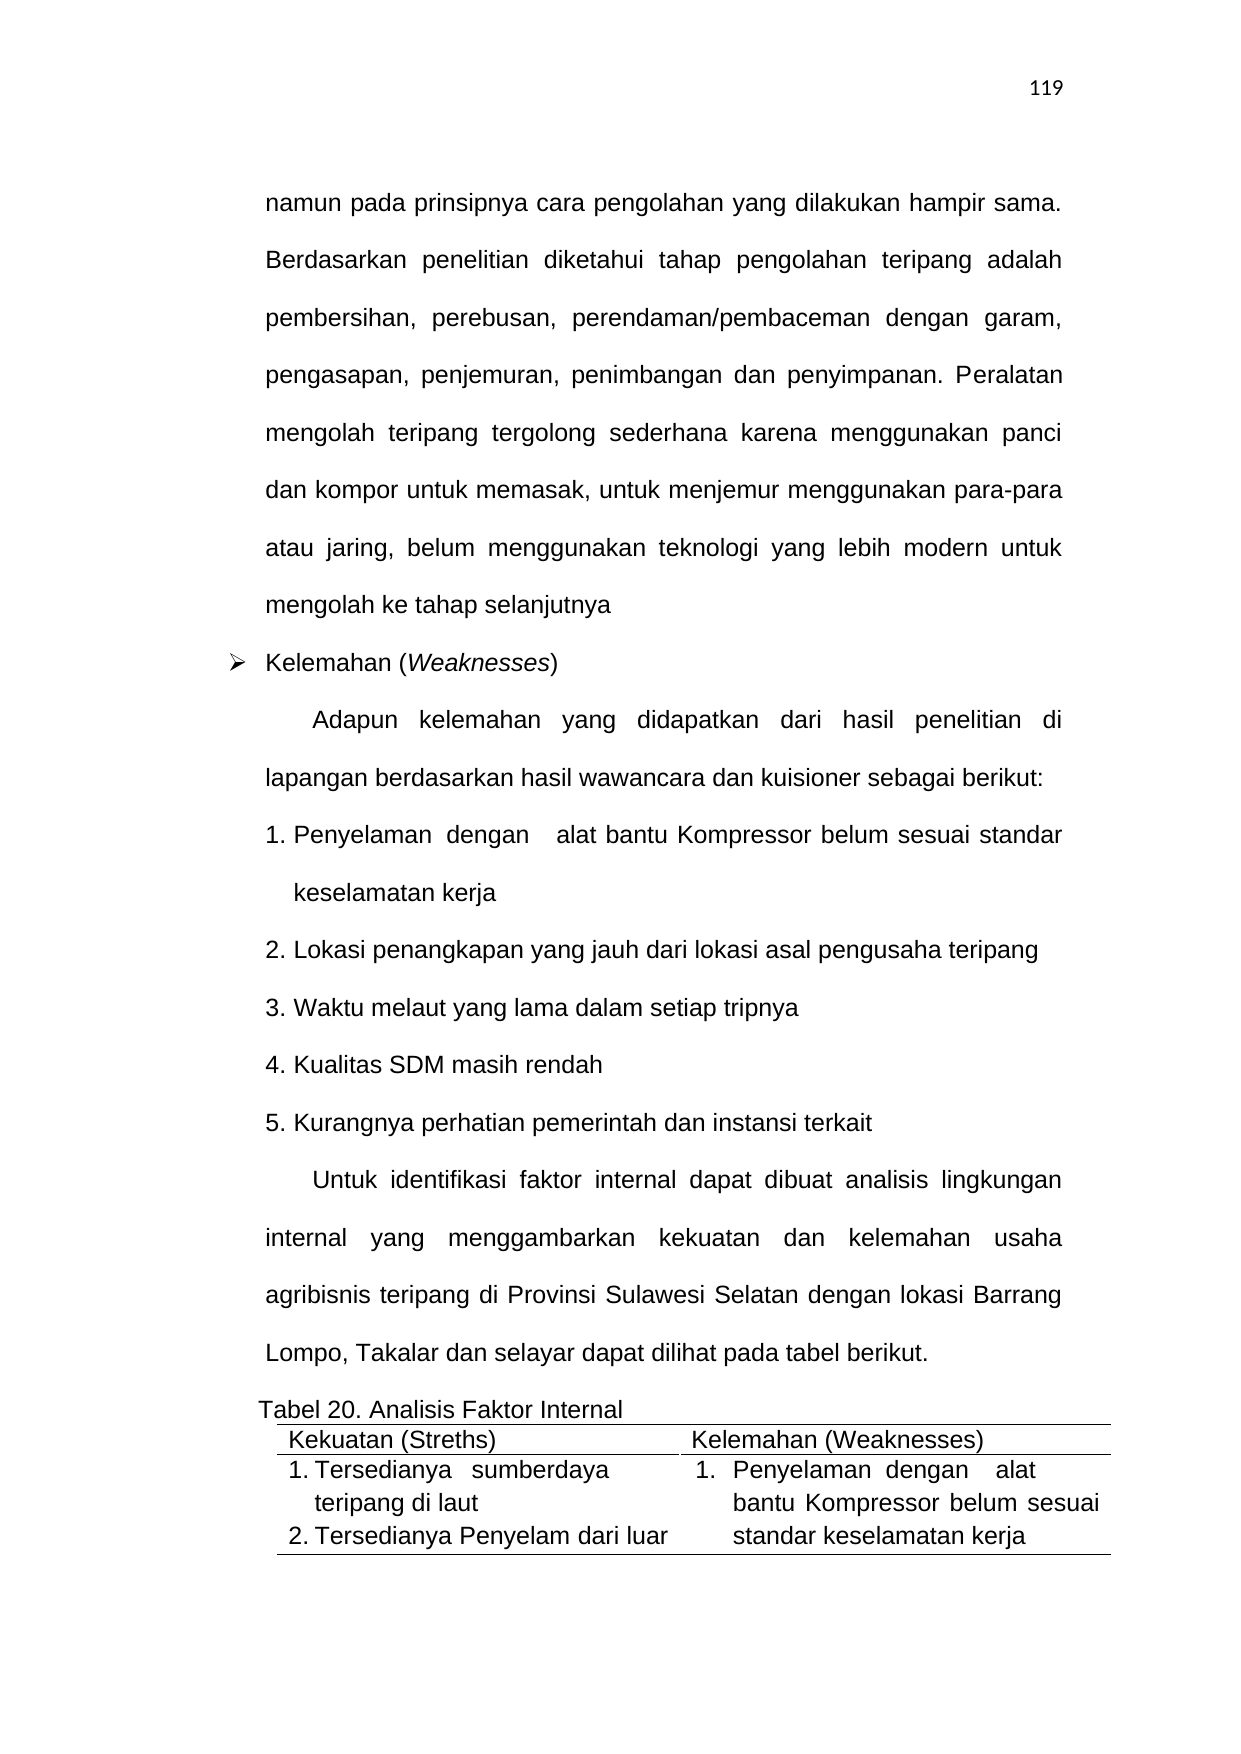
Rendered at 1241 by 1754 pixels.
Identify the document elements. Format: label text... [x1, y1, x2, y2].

list Penyelamanftdenganhyalat bantu Kompressor belum sesuai standar keselamatan kerja [265, 820, 1063, 906]
list Lokasi penangkapan yang jauh dari lokasi asal pengusaha teripang [265, 935, 1063, 964]
list Adapun kelemahan yang didapatkan dari hasil penelitian di lapangan berdasarkan hasil wawancara dan kuisioner sebagai berikut: [265, 705, 1063, 791]
list Waktu melaut yang lama dalam setiap tripnya [265, 993, 1063, 1021]
table_header Kelemahan (Weaknesses) [681, 1425, 1111, 1454]
text Tabel 20. Analisis Faktor Internal [237, 1395, 1063, 1424]
table_header Kekuatan (Streths) [277, 1425, 679, 1454]
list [265, 187, 1063, 619]
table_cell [681, 1455, 1111, 1553]
list Kualitas SDM masih rendah [265, 1050, 1063, 1079]
list Kurangnya perhatian pemerintah dan instansi terkait [265, 1108, 1063, 1136]
text Untuk identifikasi faktor internal dapat dibuat analisis lingkungan internal yang menggambarkan kekuatan dan kelemahan usaha agribisnis teripang di Provinsi Sulawesi Selatan dengan lokasi Barrang Lompo, Takalar dan selayar dapat dilihat pada tabel berikut. [265, 1165, 1063, 1366]
list Kelemahan (Weaknesses) [228, 647, 1063, 676]
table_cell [277, 1455, 679, 1553]
